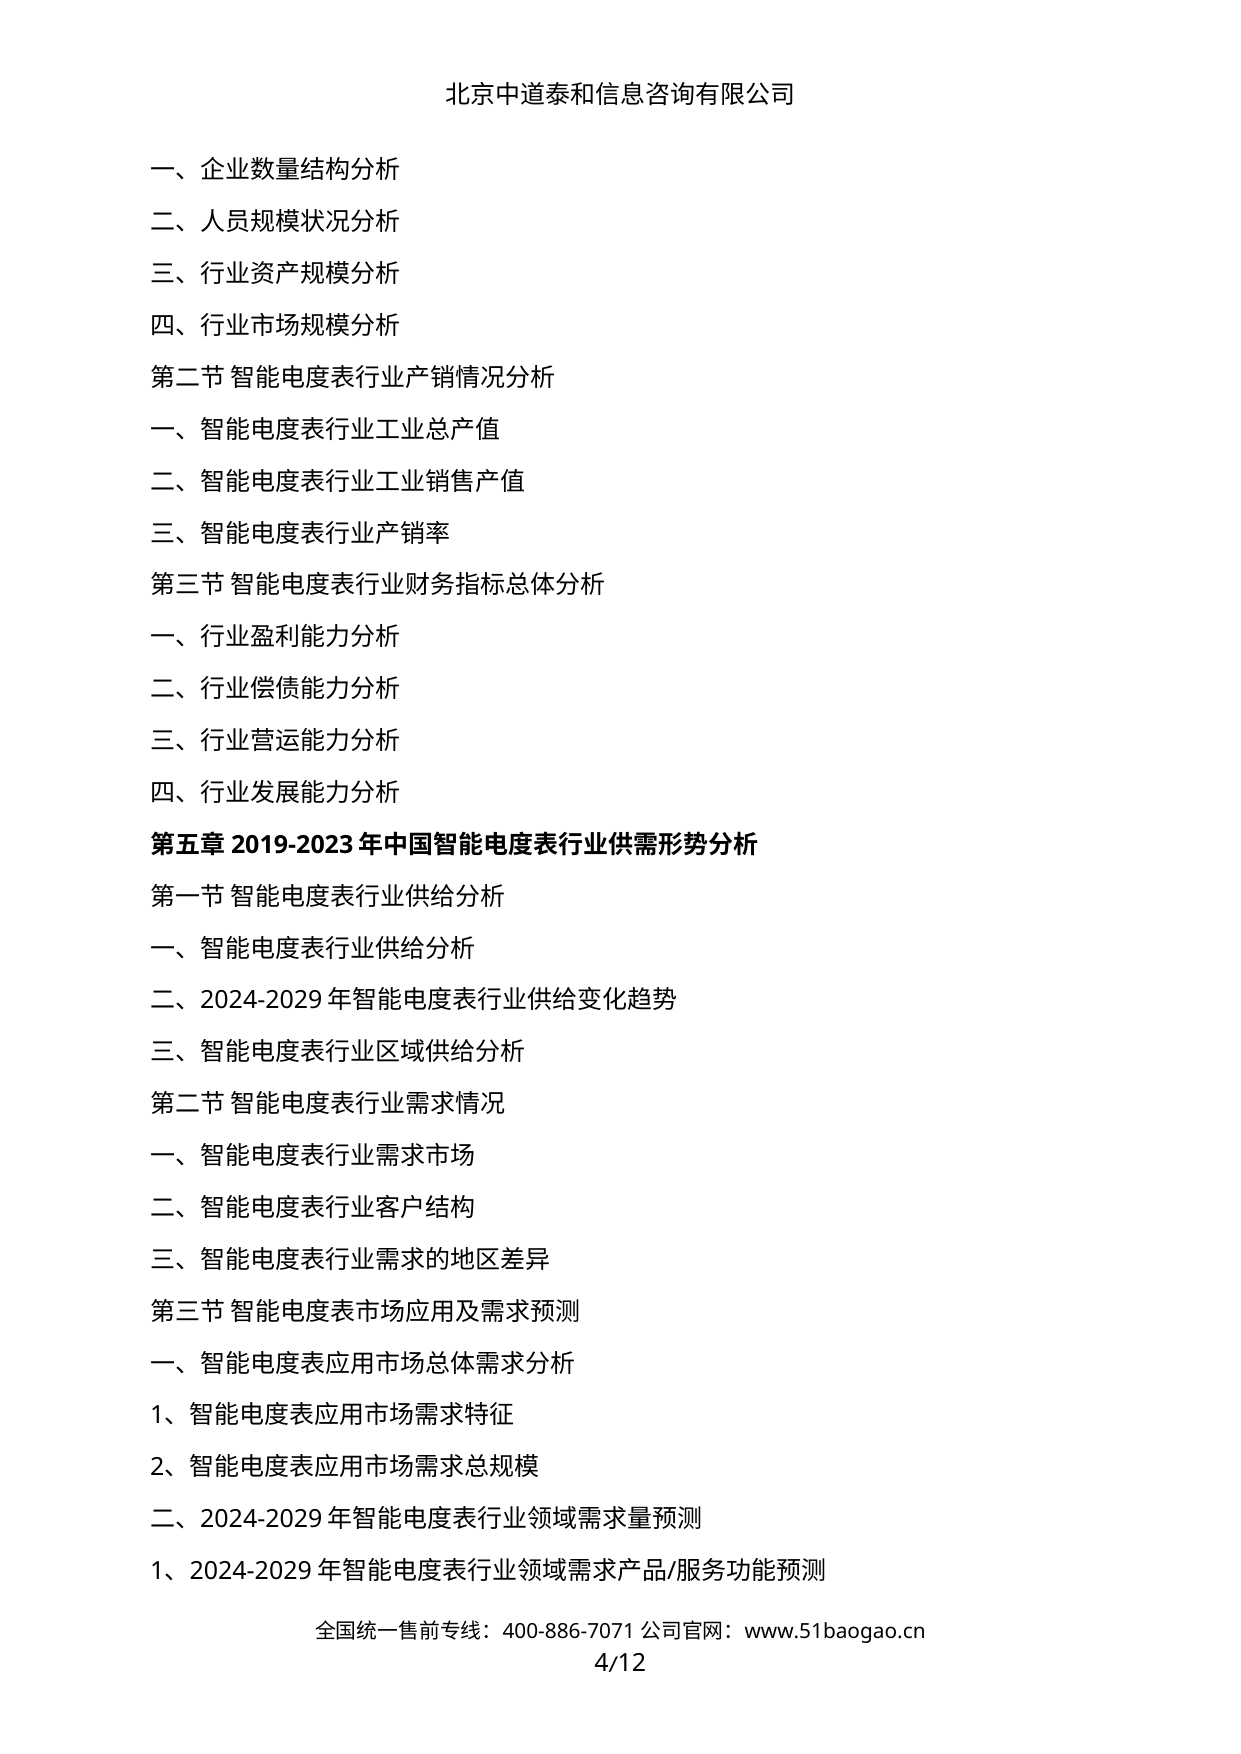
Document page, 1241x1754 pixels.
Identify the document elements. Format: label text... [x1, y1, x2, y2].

text 一、智能电度表行业供给分析 [150, 928, 1090, 964]
text 二、人员规模状况分析 [150, 202, 1090, 238]
text 第二节 智能电度表行业需求情况 [150, 1084, 1090, 1120]
text 一、企业数量结构分析 [150, 150, 1090, 186]
text 第五章 2019-2023年中国智能电度表行业供需形势分析 [150, 824, 1090, 861]
text 一、智能电度表行业工业总产值 [150, 409, 1090, 446]
text 四、行业市场规模分析 [150, 306, 1090, 342]
text 二、2024-2029年智能电度表行业领域需求量预测 [150, 1499, 1090, 1535]
text 一、行业盈利能力分析 [150, 617, 1090, 653]
text 二、智能电度表行业工业销售产值 [150, 461, 1090, 497]
text 二、行业偿债能力分析 [150, 669, 1090, 705]
text 1、智能电度表应用市场需求特征 [150, 1395, 1090, 1431]
text 二、2024-2029年智能电度表行业供给变化趋势 [150, 980, 1090, 1016]
text 1、2024-2029年智能电度表行业领域需求产品/服务功能预测 [150, 1551, 1090, 1587]
text 三、智能电度表行业需求的地区差异 [150, 1239, 1090, 1276]
text 一、智能电度表应用市场总体需求分析 [150, 1343, 1090, 1379]
text 一、智能电度表行业需求市场 [150, 1136, 1090, 1172]
text 第三节 智能电度表行业财务指标总体分析 [150, 565, 1090, 601]
text 二、智能电度表行业客户结构 [150, 1187, 1090, 1224]
text 第二节 智能电度表行业产销情况分析 [150, 357, 1090, 394]
text 第三节 智能电度表市场应用及需求预测 [150, 1291, 1090, 1327]
text 三、行业资产规模分析 [150, 254, 1090, 290]
text 三、智能电度表行业产销率 [150, 513, 1090, 549]
text 2、智能电度表应用市场需求总规模 [150, 1447, 1090, 1483]
text 四、行业发展能力分析 [150, 772, 1090, 809]
text 第一节 智能电度表行业供给分析 [150, 876, 1090, 912]
text 三、智能电度表行业区域供给分析 [150, 1032, 1090, 1068]
text 三、行业营运能力分析 [150, 721, 1090, 757]
